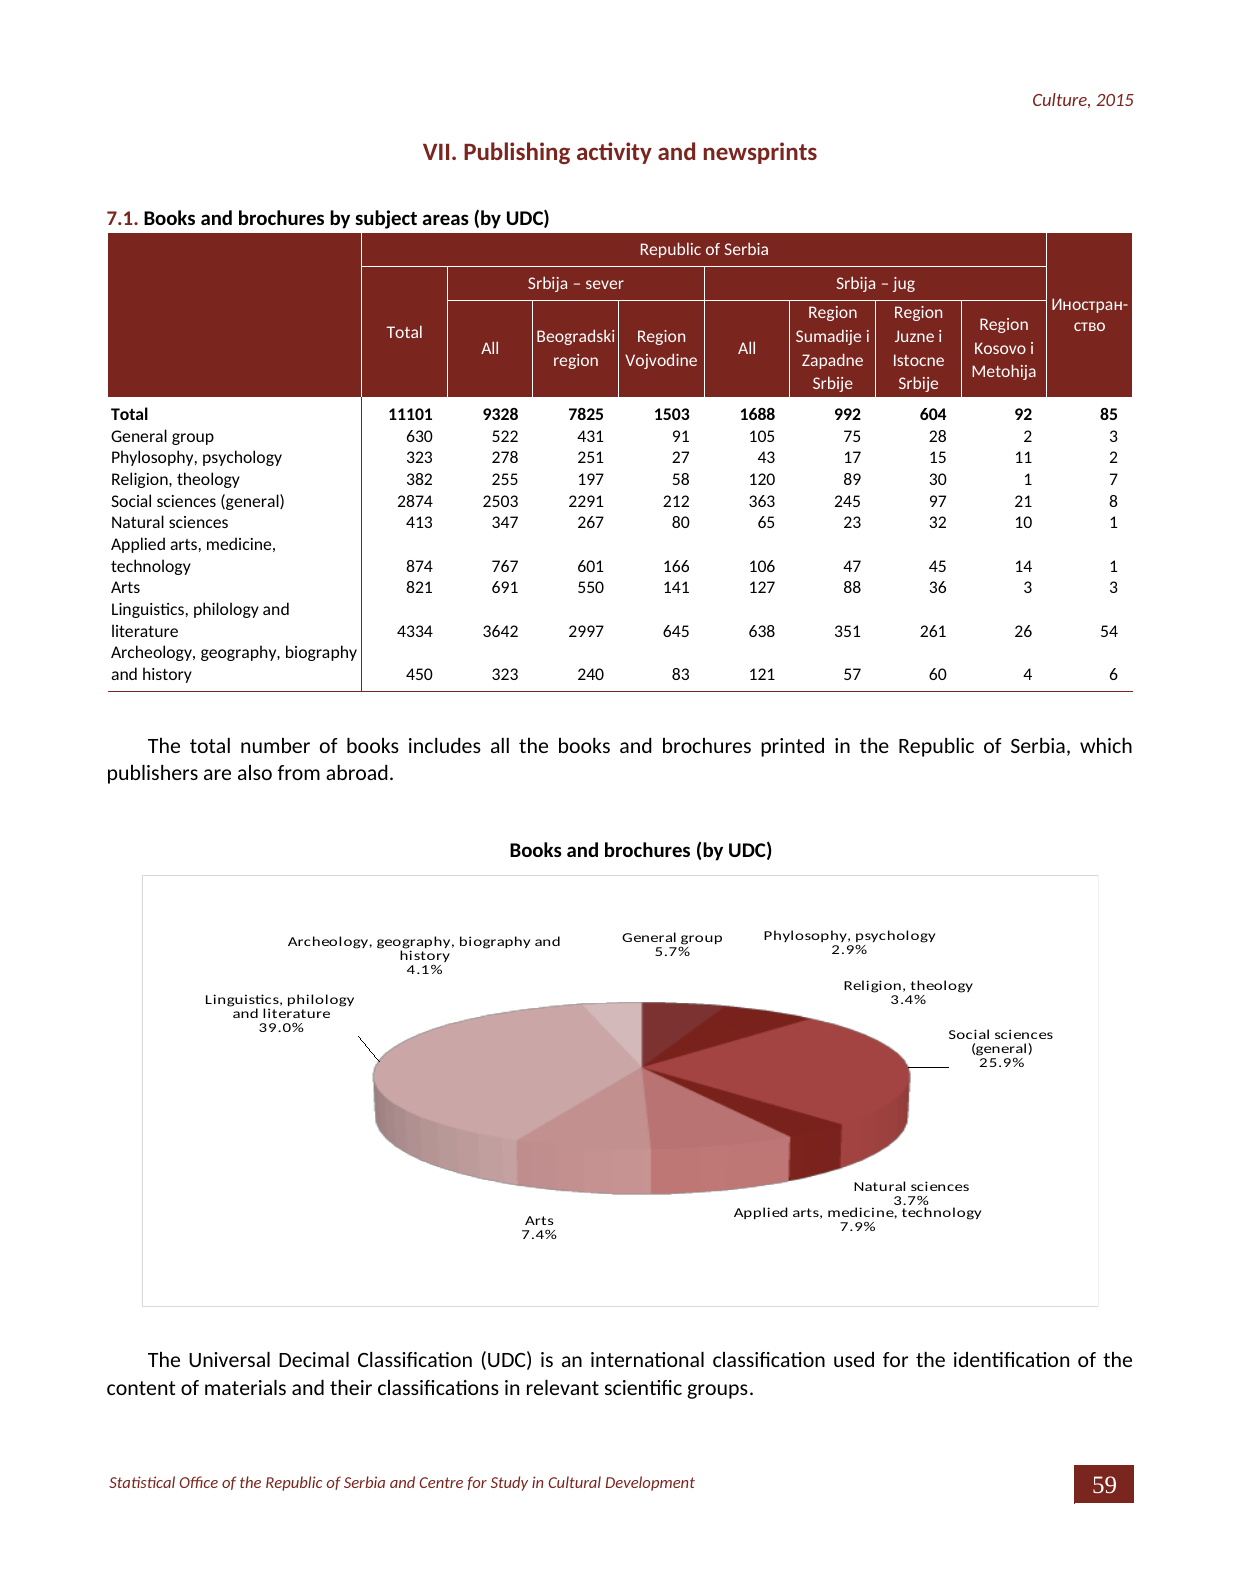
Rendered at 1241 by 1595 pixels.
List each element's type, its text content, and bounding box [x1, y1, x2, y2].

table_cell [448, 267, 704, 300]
text The total number of books includes all the books and brochures printed in the Republic of Serbia, which publishers are also from abroad. [106, 732, 1134, 786]
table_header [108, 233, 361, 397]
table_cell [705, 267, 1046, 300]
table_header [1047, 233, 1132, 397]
text The Universal Decimal Classification (UDC) is an international classification used for the identification of the content of materials and their classifications in relevant scientific groups. [106, 1346, 1134, 1400]
text VII. Publishing activity and newsprints [106, 137, 1134, 167]
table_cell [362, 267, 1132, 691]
text 7.1. Books and brochures by subject areas (by UDC) [106, 206, 1134, 231]
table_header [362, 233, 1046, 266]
text Books and brochures (by UDC) [106, 837, 1134, 863]
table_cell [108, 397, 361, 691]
